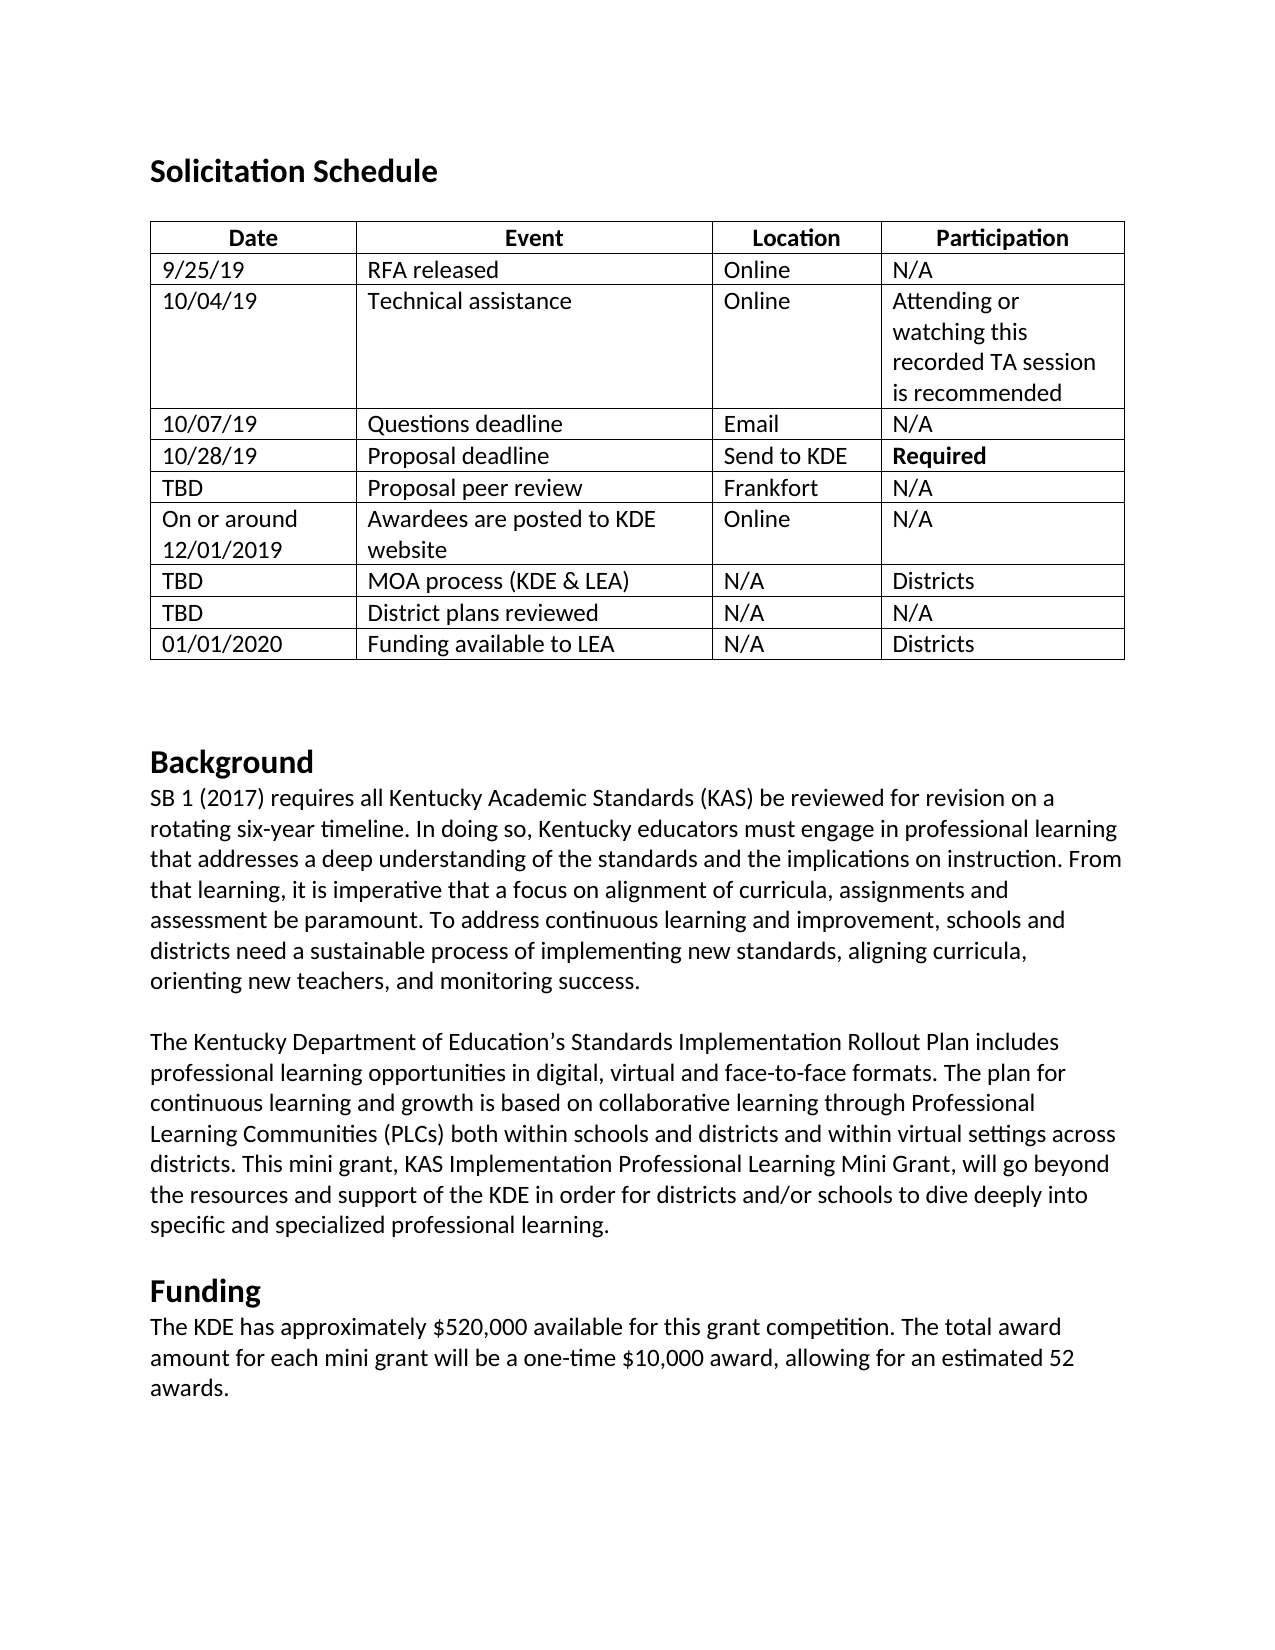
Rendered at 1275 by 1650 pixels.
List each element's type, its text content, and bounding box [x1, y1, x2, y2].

table_cell 10/04/19 [151, 285, 356, 407]
table_cell Districts [882, 629, 1124, 659]
table_cell N/A [713, 565, 881, 596]
table_cell TBD [151, 597, 356, 627]
table_cell N/A [882, 472, 1124, 502]
table_cell Questions deadline [357, 409, 712, 439]
text Solicitation Schedule [150, 150, 1125, 191]
table_cell Send to KDE [713, 440, 881, 471]
table_cell Email [713, 409, 881, 439]
text The Kentucky Department of Education’s Standards Implementation Rollout Plan includes professional learning opportunities in digital, virtual and face-to-face formats. The plan for continuous learning and growth is based on collaborative learning through Professional Learning Communities (PLCs) both within schools and districts and within virtual settings across districts. This mini grant, KAS Implementation Professional Learning Mini Grant, will go beyond the resources and support of the KDE in order for districts and/or schools to dive deeply into specific and specialized professional learning. [150, 1026, 1125, 1240]
table_cell Online [713, 503, 881, 564]
text Funding [150, 1271, 1125, 1311]
table_cell N/A [882, 409, 1124, 439]
table_cell Frankfort [713, 472, 881, 502]
table_cell District plans reviewed [357, 597, 712, 627]
text SB 1 (2017) requires all Kentucky Academic Standards (KAS) be reviewed for revision on a rotating six-year timeline. In doing so, Kentucky educators must engage in professional learning that addresses a deep understanding of the standards and the implications on instruction. From that learning, it is imperative that a focus on alignment of curricula, assignments and assessment be paramount. To address continuous learning and improvement, schools and districts need a sustainable process of implementing new standards, aligning curricula, orienting new teachers, and monitoring success. [150, 782, 1125, 996]
table_cell 01/01/2020 [151, 629, 356, 659]
table_cell 10/28/19 [151, 440, 356, 471]
table_header Date [151, 222, 356, 253]
table_cell N/A [882, 597, 1124, 627]
table_cell MOA process (KDE & LEA) [357, 565, 712, 596]
table_cell N/A [882, 503, 1124, 564]
table_cell Proposal deadline [357, 440, 712, 471]
table_cell N/A [882, 254, 1124, 284]
table_cell On or around 12/01/2019 [151, 503, 356, 564]
table_cell TBD [151, 565, 356, 596]
table_cell 9/25/19 [151, 254, 356, 284]
table_cell Required [882, 440, 1124, 471]
table_cell Funding available to LEA [357, 629, 712, 659]
table_cell 10/07/19 [151, 409, 356, 439]
table_header Participation [882, 222, 1124, 253]
table_cell RFA released [357, 254, 712, 284]
text The KDE has approximately $520,000 available for this grant competition. The total award amount for each mini grant will be a one-time $10,000 award, allowing for an estimated 52 awards. [150, 1311, 1125, 1403]
table_cell N/A [713, 597, 881, 627]
text Background [150, 741, 1125, 782]
table_cell Online [713, 285, 881, 407]
table_cell TBD [151, 472, 356, 502]
table_cell Attending or watching this recorded TA session is recommended [882, 285, 1124, 407]
table_cell Districts [882, 565, 1124, 596]
table_header Event [357, 222, 712, 253]
table_header Location [713, 222, 881, 253]
table_cell Technical assistance [357, 285, 712, 407]
table_cell N/A [713, 629, 881, 659]
table_cell Proposal peer review [357, 472, 712, 502]
table_cell Awardees are posted to KDE website [357, 503, 712, 564]
table_cell Online [713, 254, 881, 284]
